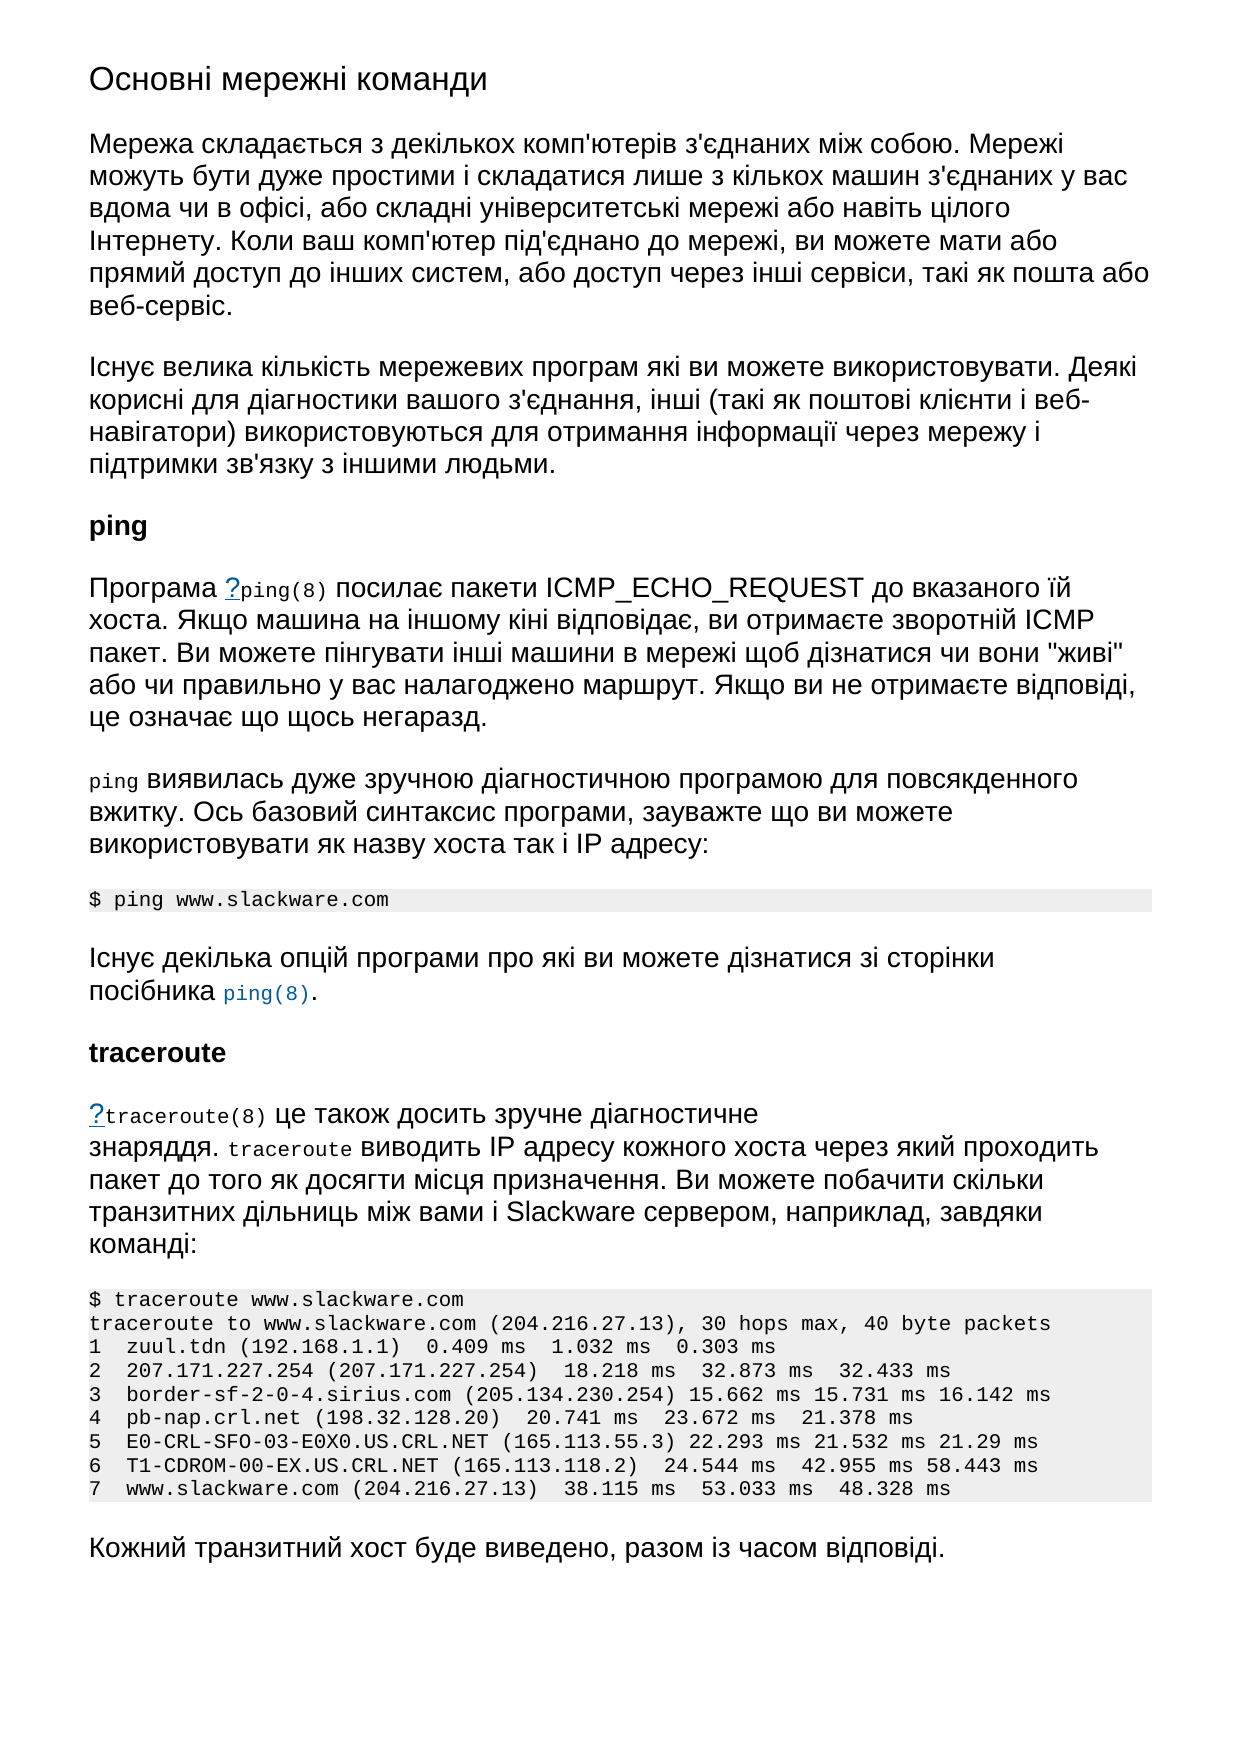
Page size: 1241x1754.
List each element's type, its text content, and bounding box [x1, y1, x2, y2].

text 6 T1-CDROM-00-EX.US.CRL.NET (165.113.118.2) 24.544 ms 42.955 ms 58.443 ms [89, 1454, 1152, 1478]
text ?traceroute(8) це також досить зручне діагностичне знаряддя. traceroute виводить IP адресу кожного хоста через який проходить пакет до того як досягти місця призначення. Ви можете побачити скільки транзитних дільниць між вами і Slackware сервером, наприклад, завдяки команді: [89, 1097, 1152, 1260]
text $ traceroute www.slackware.com [89, 1289, 1152, 1313]
text ping [89, 509, 1152, 541]
text 5 E0-CRL-SFO-03-E0X0.US.CRL.NET (165.113.55.3) 22.293 ms 21.532 ms 21.29 ms [89, 1431, 1152, 1454]
text 2 207.171.227.254 (207.171.227.254) 18.218 ms 32.873 ms 32.433 ms [89, 1360, 1152, 1384]
text Програма ?ping(8) посилає пакети ICMP_ECHO_REQUEST до вказаного їй хоста. Якщо машина на іншому кіні відповідає, ви отримаєте зворотній ICMP пакет. Ви можете пінгувати інші машини в мережі щоб дізнатися чи вони "живі" або чи правильно у вас налагоджено маршрут. Якщо ви не отримаєте відповіді, це означає що щось негаразд. [89, 571, 1152, 733]
text ping виявилась дуже зручною діагностичною програмою для повсякденного вжитку. Ось базовий синтаксис програми, зауважте що ви можете використовувати як назву хоста так і IP адресу: [89, 762, 1152, 859]
text 1 zuul.tdn (192.168.1.1) 0.409 ms 1.032 ms 0.303 ms [89, 1336, 1152, 1360]
text traceroute to www.slackware.com (204.216.27.13), 30 hops max, 40 byte packets [89, 1313, 1152, 1336]
text Основні мережні команди [89, 59, 1152, 97]
text 7 www.slackware.com (204.216.27.13) 38.115 ms 53.033 ms 48.328 ms [89, 1478, 1152, 1502]
text 4 pb-nap.crl.net (198.32.128.20) 20.741 ms 23.672 ms 21.378 ms [89, 1407, 1152, 1431]
text Існує велика кількість мережевих програм які ви можете використовувати. Деякі корисні для діагностики вашого з'єднання, інші (такі як поштові клієнти і веб-навігатори) використовуються для отримання інформації через мережу і підтримки зв'язку з іншими людьми. [89, 350, 1152, 480]
text Кожний транзитний хост буде виведено, разом із часом відповіді. [89, 1531, 1152, 1563]
text Мережа складається з декількох комп'ютерів з'єднаних між собою. Мережі можуть бути дуже простими і складатися лише з кількох машин з'єднаних у вас вдома чи в офісі, або складні університетські мережі або навіть цілого Інтернету. Коли ваш комп'ютер під'єднано до мережі, ви можете мати або прямий доступ до інших систем, або доступ через інші сервіси, такі як пошта або веб-сервіс. [89, 127, 1152, 321]
text $ ping www.slackware.com [89, 889, 1152, 912]
text traceroute [89, 1036, 1152, 1068]
text 3 border-sf-2-0-4.sirius.com (205.134.230.254) 15.662 ms 15.731 ms 16.142 ms [89, 1384, 1152, 1407]
text Існує декілька опцій програми про які ви можете дізнатися зі сторінки посібника ping(8). [89, 941, 1152, 1007]
